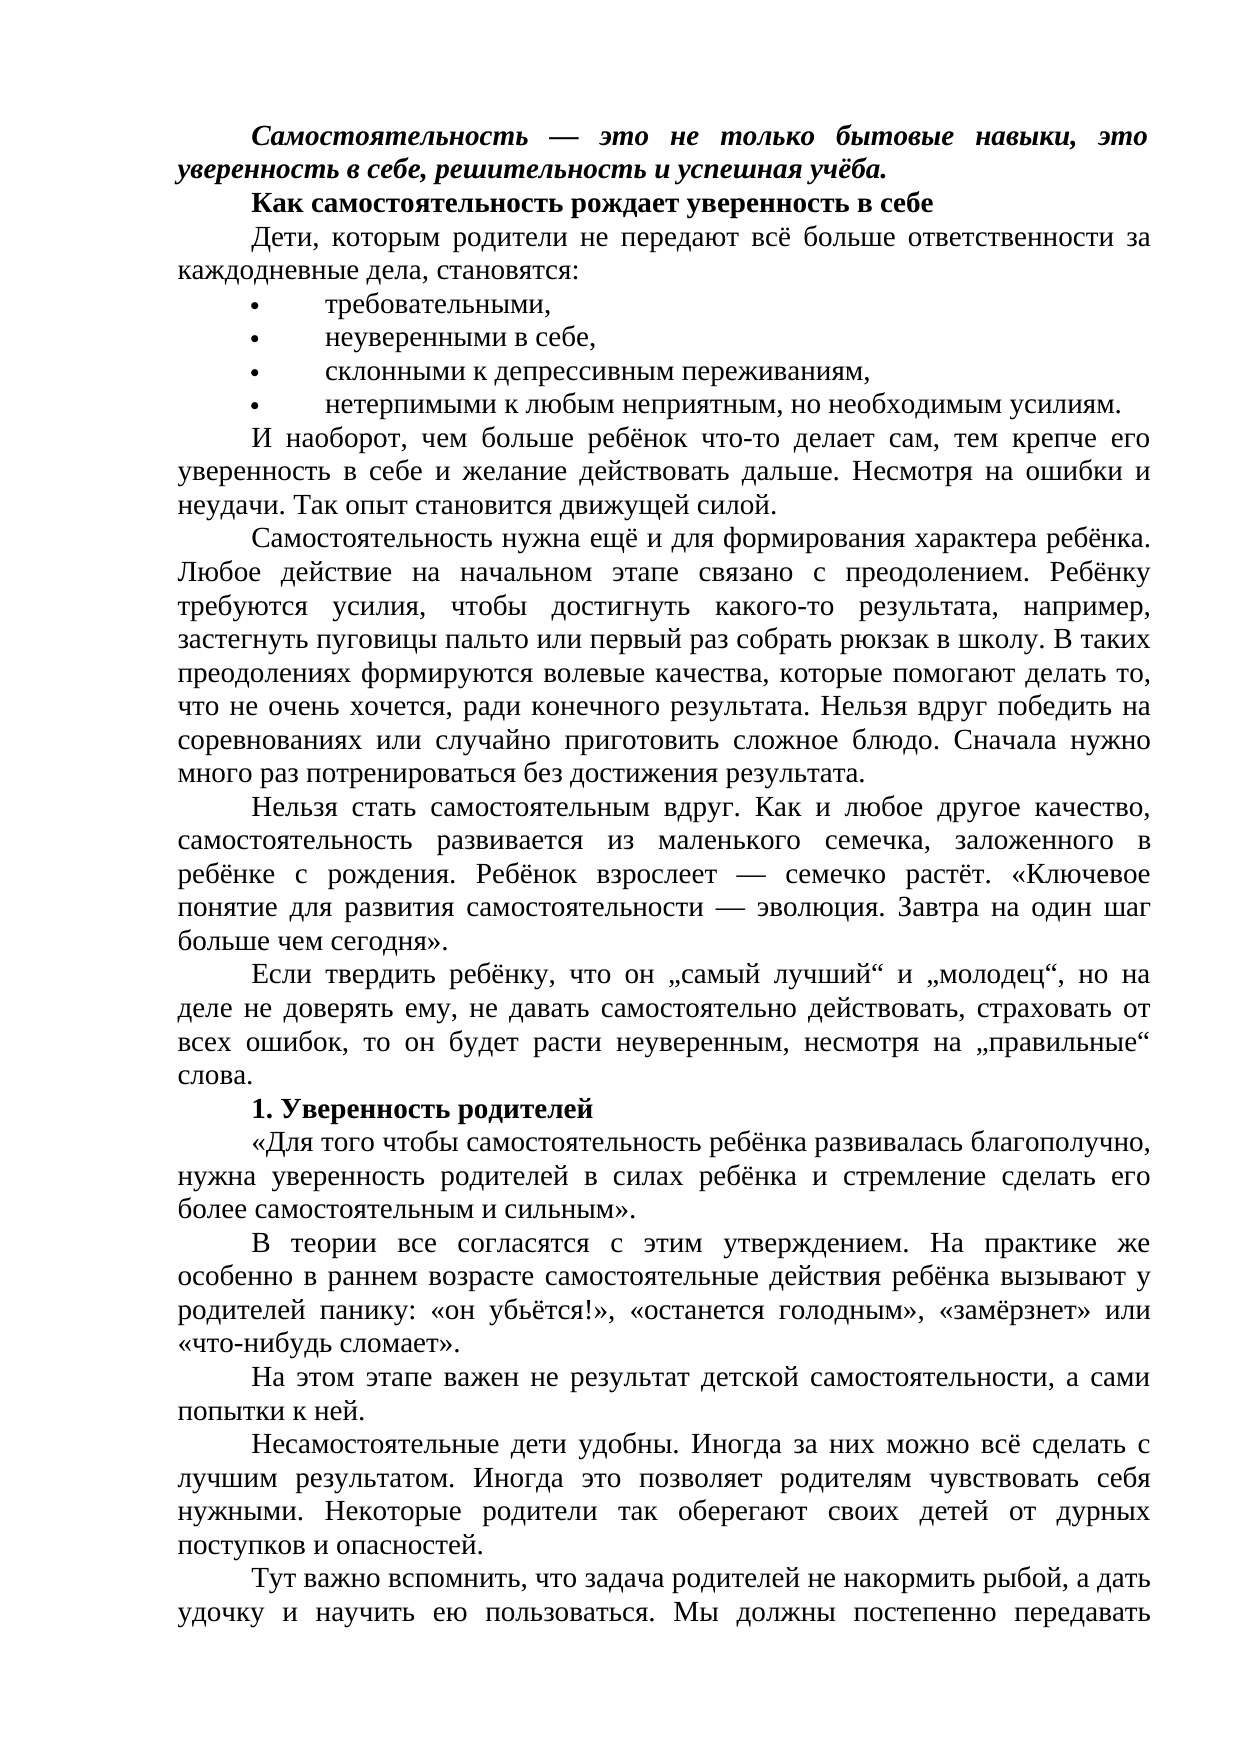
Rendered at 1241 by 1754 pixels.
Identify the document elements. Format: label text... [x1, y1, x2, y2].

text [177, 1560, 1152, 1627]
text Нельзя стать самостоятельным вдруг. Как и любое другое качество, самостоятельность развивается из маленького семечка, заложенного в ребёнке с рождения. Ребёнок взрослеет — семечко растёт. «Ключевое понятие для развития самостоятельности — эволюция. Завтра на один шаг больше чем сегодня». [177, 789, 1152, 957]
text На этом этапе важен не результат детской самостоятельности, а сами попытки к ней. [177, 1359, 1152, 1426]
text Несамостоятельные дети удобны. Иногда за них можно всё сделать с лучшим результатом. Иногда это позволяет родителям чувствовать себя нужными. Некоторые родители так оберегают своих детей от дурных поступков и опасностей. [177, 1426, 1152, 1560]
list неуверенными в себе, [177, 319, 1152, 353]
text И наоборот, чем больше ребёнок что-то делает сам, тем крепче его уверенность в себе и желание действовать дальше. Несмотря на ошибки и неудачи. Так опыт становится движущей силой. [177, 420, 1152, 521]
text Если твердить ребёнку, что он „самый лучший“ и „молодец“, но на деле не доверять ему, не давать самостоятельно действовать, страховать от всех ошибок, то он будет расти неуверенным, несмотря на „правильные“ слова. [177, 957, 1152, 1091]
text Самостоятельность — это не только бытовые навыки, это уверенность в себе, решительность и успешная учёба. [177, 118, 1152, 185]
list склонными к депрессивным переживаниям, [177, 353, 1152, 386]
text Как самостоятельность рождает уверенность в себе [177, 185, 1152, 219]
list требовательными, [177, 286, 1152, 319]
list нетерпимыми к любым неприятным, но необходимым усилиям. [177, 386, 1152, 420]
text 1. Уверенность родителей [177, 1091, 1152, 1124]
text Дети, которым родители не передают всё больше ответственности за каждодневные дела, становятся: [177, 219, 1152, 286]
text Самостоятельность нужна ещё и для формирования характера ребёнка. Любое действие на начальном этапе связано с преодолением. Ребёнку требуются усилия, чтобы достигнуть какого-то результата, например, застегнуть пуговицы пальто или первый раз собрать рюкзак в школу. В таких преодолениях формируются волевые качества, которые помогают делать то, что не очень хочется, ради конечного результата. Нельзя вдруг победить на соревнованиях или случайно приготовить сложное блюдо. Сначала нужно много раз потренироваться без достижения результата. [177, 521, 1152, 789]
text В теории все согласятся с этим утверждением. На практике же особенно в раннем возрасте самостоятельные действия ребёнка вызывают у родителей панику: «он убьётся!», «останется голодным», «замёрзнет» или «что-нибудь сломает». [177, 1225, 1152, 1359]
text «Для того чтобы самостоятельность ребёнка развивалась благополучно, нужна уверенность родителей в силах ребёнка и стремление сделать его более самостоятельным и сильным». [177, 1124, 1152, 1225]
